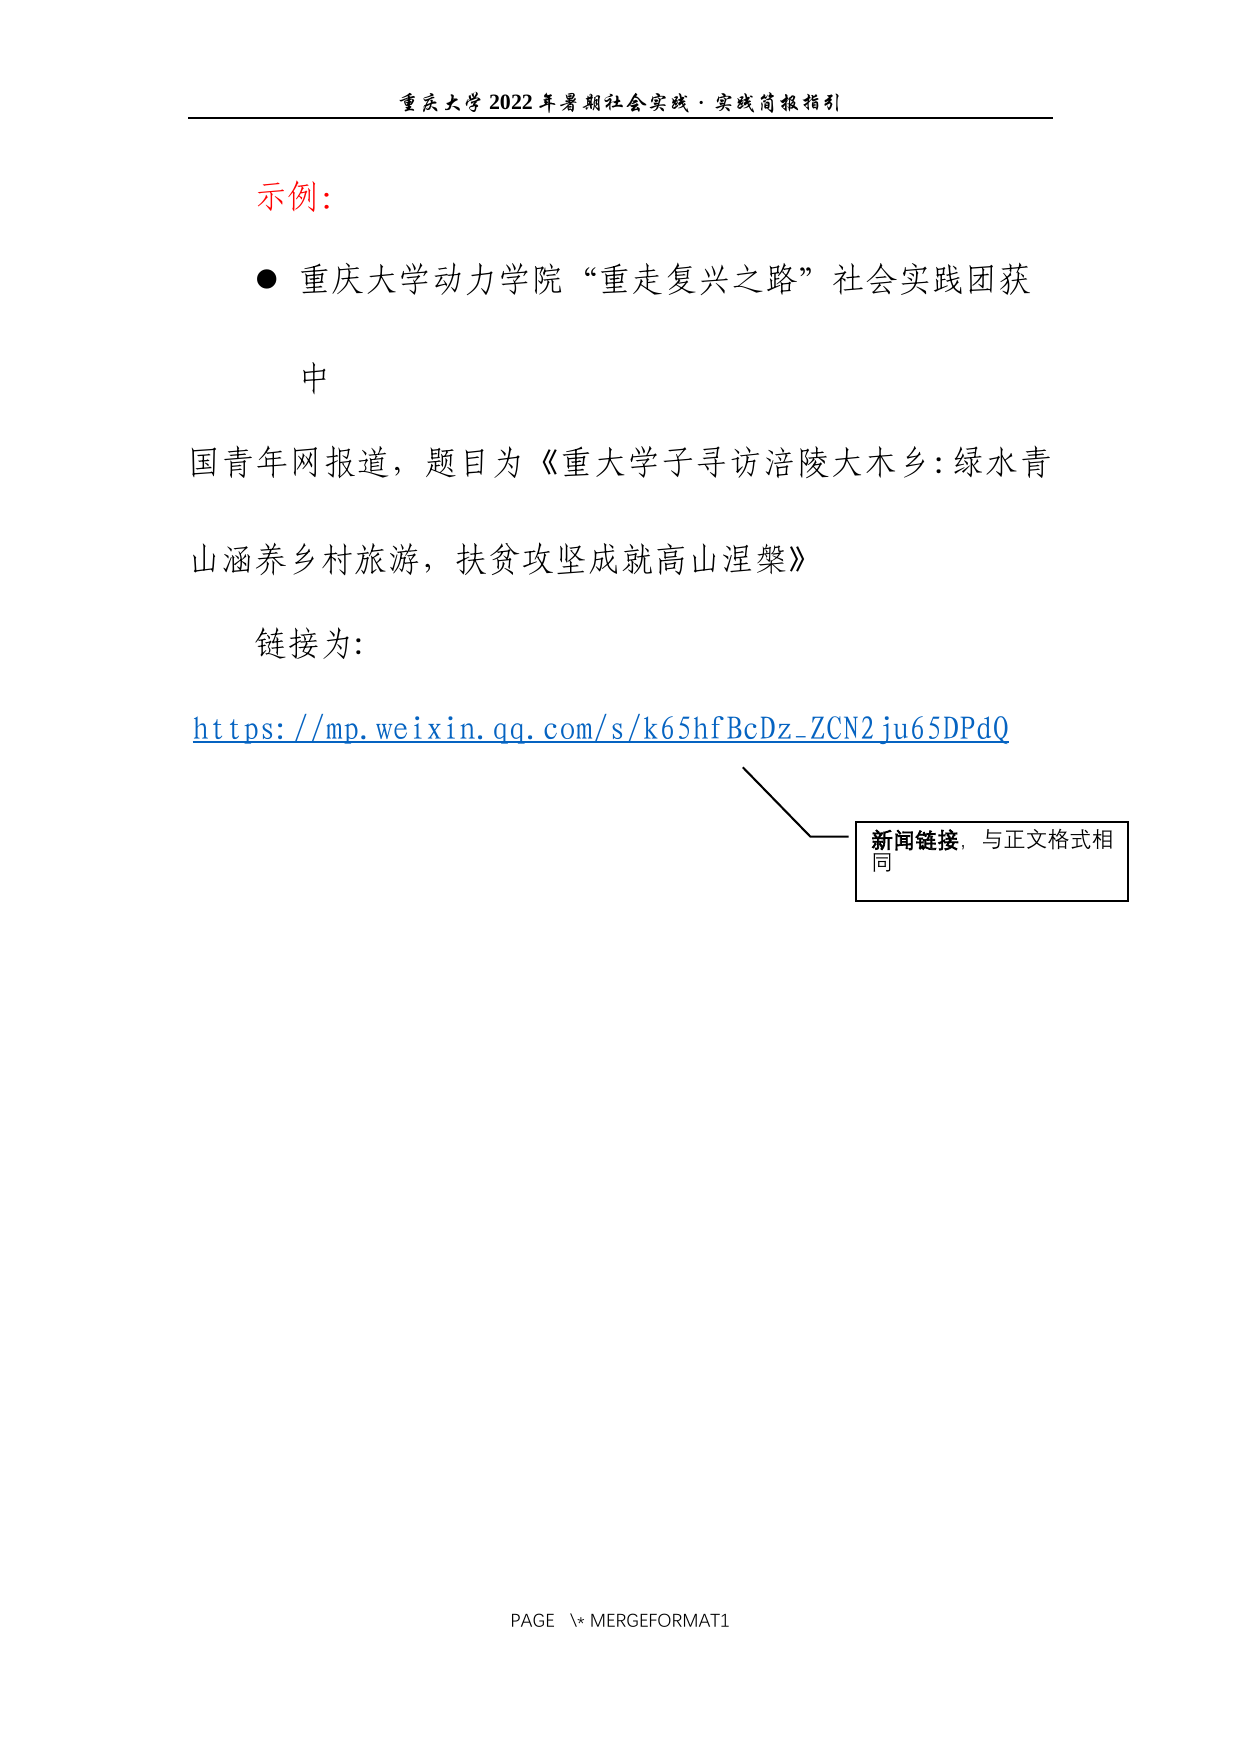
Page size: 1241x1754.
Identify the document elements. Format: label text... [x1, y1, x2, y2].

text 国青年网报道，题目为《重大学子寻访涪陵大木乡:绿水青山涵养乡村旅游，扶贫攻坚成就高山涅槃》 [187, 427, 1053, 590]
text 链接为: [187, 609, 1053, 674]
text 示例： [187, 162, 1053, 227]
text https://mp.weixin.qq.com/s/k65hfBcDz_ZCN2ju65DPdQ [187, 693, 1009, 758]
list 重庆大学动力学院“重走复兴之路”社会实践团获中 [254, 246, 1053, 408]
